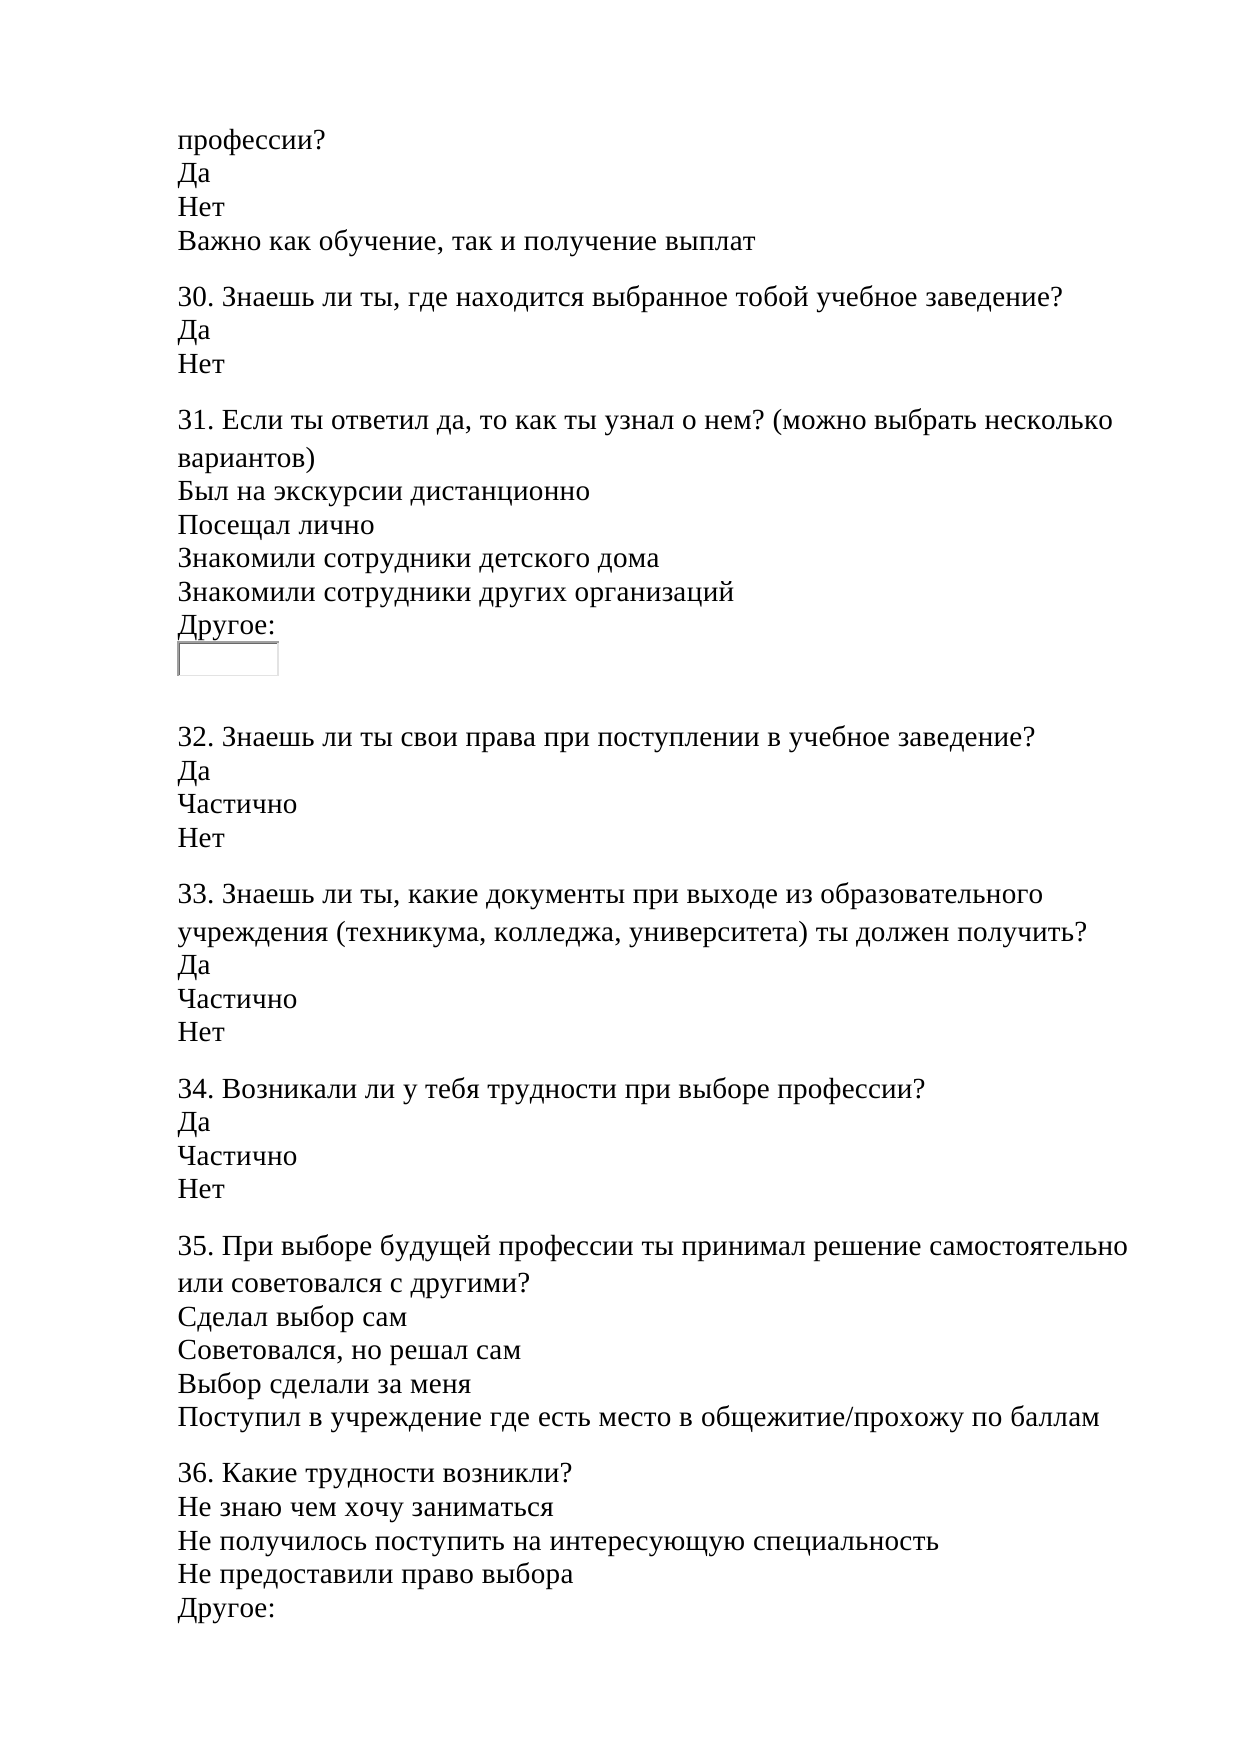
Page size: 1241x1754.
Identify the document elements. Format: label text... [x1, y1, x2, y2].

text Нет [177, 189, 1152, 223]
text 32. Знаешь ли ты свои права при поступлении в учебное заведение? [177, 716, 1152, 753]
text Частично [177, 1138, 1152, 1171]
text 36. Какие трудности возникли? [177, 1452, 1152, 1489]
text Поступил в учреждение где есть место в общежитие/прохожу по баллам [177, 1399, 1152, 1433]
text Нет [177, 346, 1152, 379]
text 35. При выборе будущей профессии ты принимал решение самостоятельно или советовался с другими? [177, 1224, 1152, 1299]
text 34. Возникали ли у тебя трудности при выборе профессии? [177, 1067, 1152, 1104]
text Советовался, но решал сам [177, 1332, 1152, 1366]
text Знакомили сотрудники других организаций [177, 574, 1152, 607]
text Да [177, 156, 1152, 189]
text 30. Знаешь ли ты, где находится выбранное тобой учебное заведение? [177, 275, 1152, 312]
text 33. Знаешь ли ты, какие документы при выходе из образовательного учреждения (техникума, колледжа, университета) ты должен получить? [177, 872, 1152, 947]
text Нет [177, 1171, 1152, 1205]
text Да [177, 312, 1152, 346]
text Частично [177, 787, 1152, 820]
text Да [177, 1104, 1152, 1138]
text Не знаю чем хочу заниматься [177, 1489, 1152, 1523]
text Не получилось поступить на интересующую специальность [177, 1523, 1152, 1556]
text Нет [177, 1014, 1152, 1048]
text 31. Если ты ответил да, то как ты узнал о нем? (можно выбрать несколько вариантов) [177, 398, 1152, 473]
text Частично [177, 981, 1152, 1014]
text Знакомили сотрудники детского дома [177, 540, 1152, 574]
text Другое: [177, 607, 1152, 641]
text Нет [177, 820, 1152, 854]
text Сделал выбор сам [177, 1299, 1152, 1332]
text Другое: [177, 1590, 1152, 1623]
text Важно как обучение, так и получение выплат [177, 223, 1152, 256]
text Да [177, 753, 1152, 787]
text Посещал лично [177, 507, 1152, 540]
text Был на экскурсии дистанционно [177, 473, 1152, 507]
text Да [177, 947, 1152, 981]
text Не предоставили право выбора [177, 1556, 1152, 1590]
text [177, 118, 1152, 156]
text Выбор сделали за меня [177, 1366, 1152, 1399]
